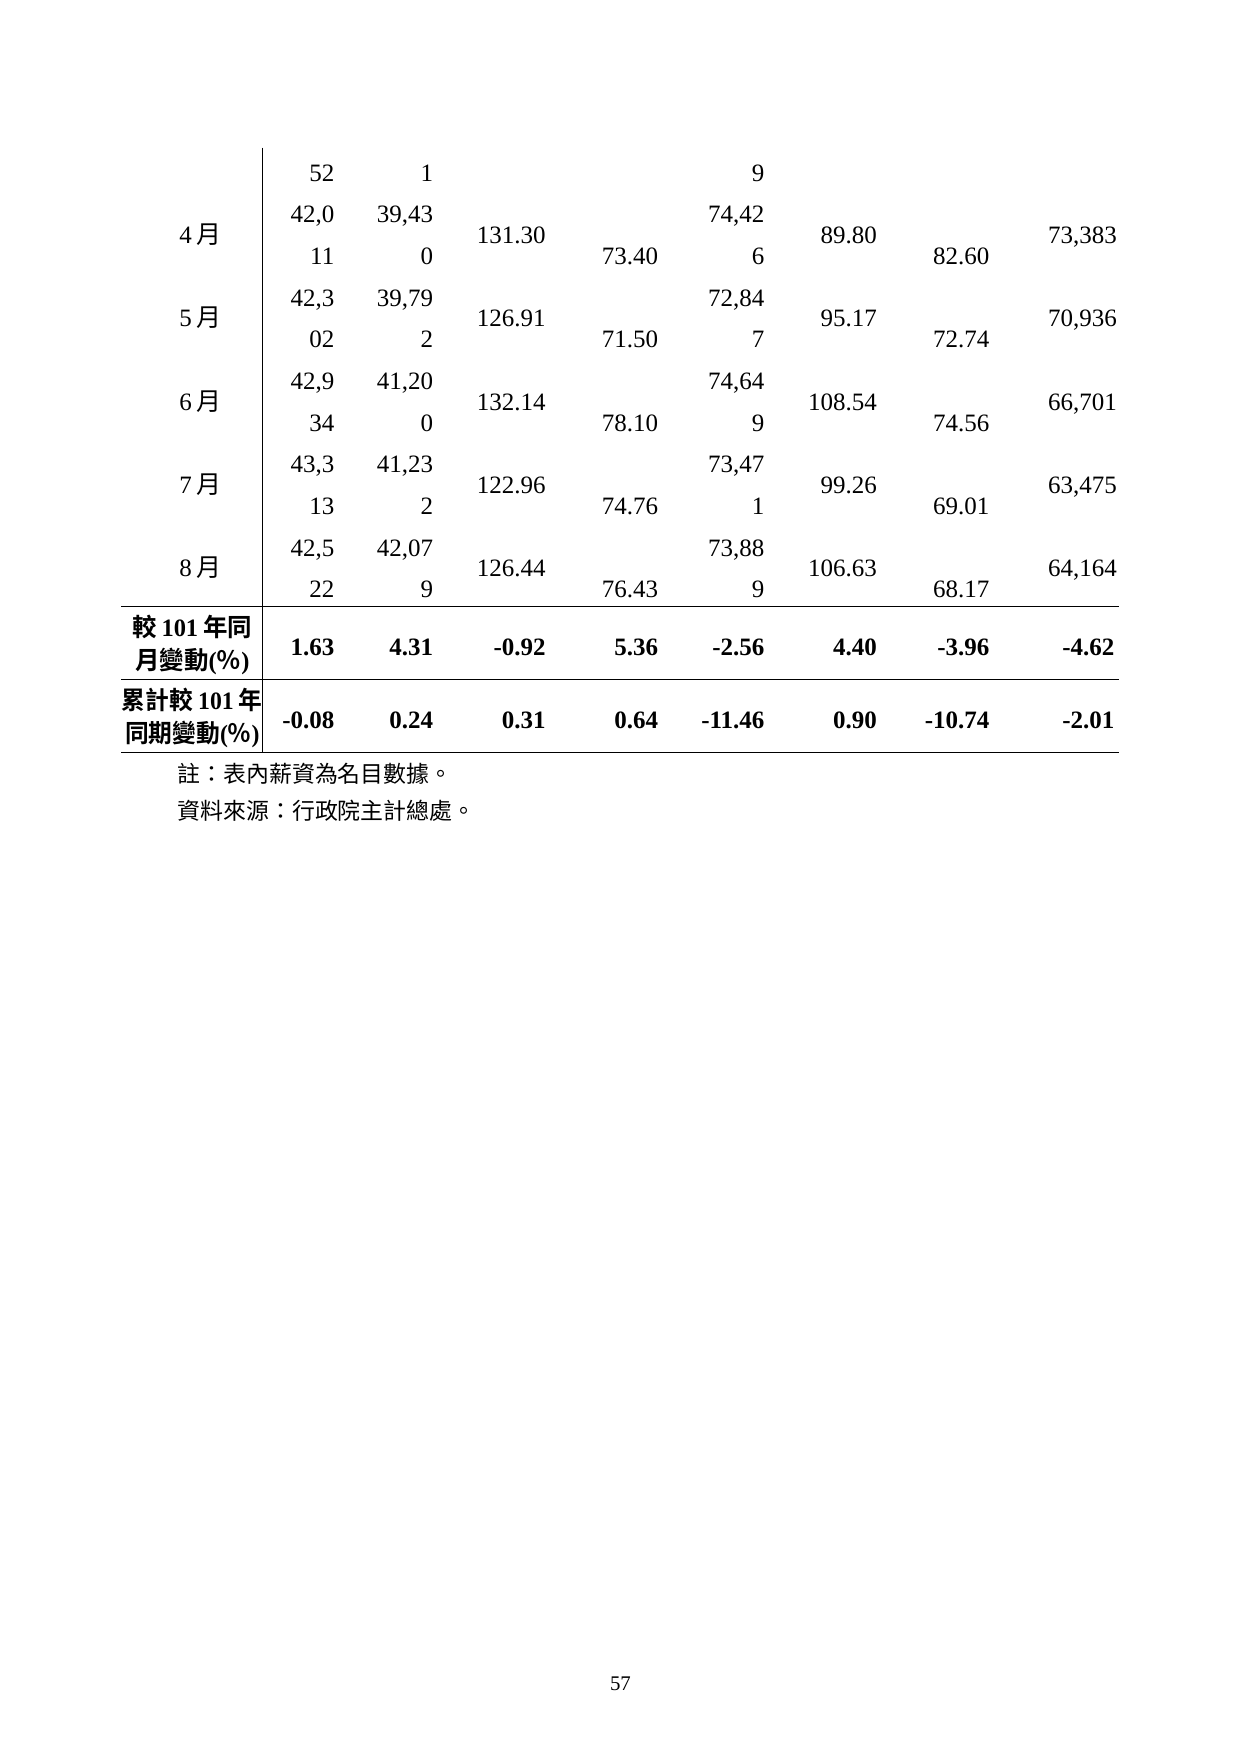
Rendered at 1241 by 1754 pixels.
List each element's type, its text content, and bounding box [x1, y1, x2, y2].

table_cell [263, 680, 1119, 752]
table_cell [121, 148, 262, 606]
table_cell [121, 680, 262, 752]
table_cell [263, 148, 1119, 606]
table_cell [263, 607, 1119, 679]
text 註：表內薪資為名目數據。 [177, 753, 1063, 791]
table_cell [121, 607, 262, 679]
text 資料來源：行政院主計總處。 [177, 791, 1063, 828]
